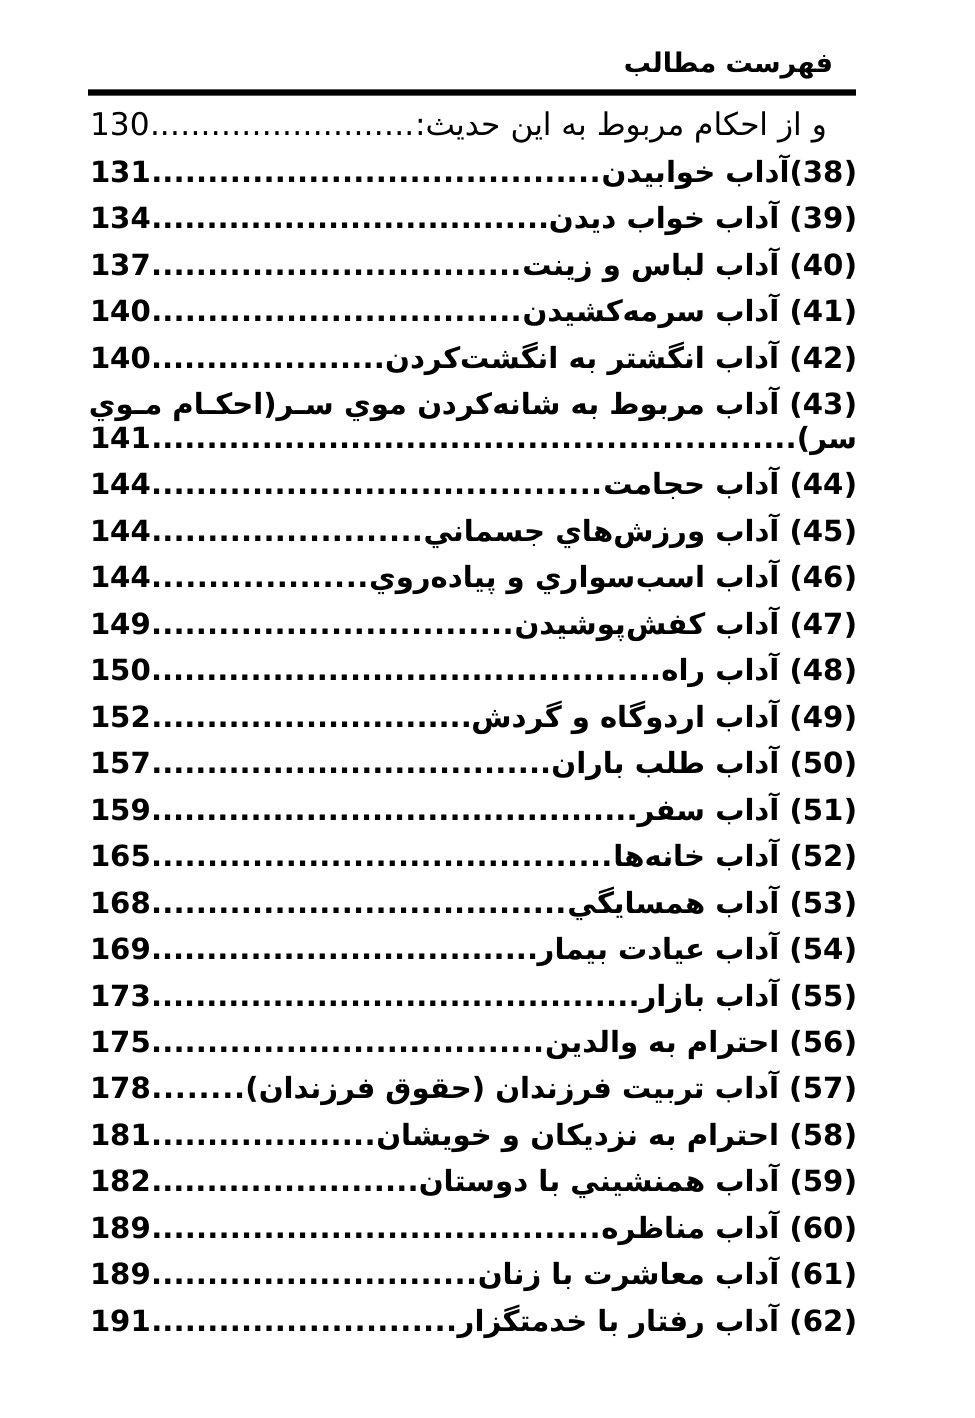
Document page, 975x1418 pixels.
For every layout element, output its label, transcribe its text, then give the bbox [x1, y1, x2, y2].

text (44) آداب حجامت 144 [89, 468, 857, 502]
text (50) آداب طلب باران 157 [89, 747, 857, 781]
text (62) آداب رفتار با خدمتگزار 191 [89, 1304, 857, 1338]
text (61) آداب معاشرت با زنان 189 [89, 1258, 857, 1292]
text (41) آداب سرمه‌كشيدن 140 [89, 294, 857, 328]
text (45) آداب ورزش‌هاي جسماني 144 [89, 514, 857, 548]
text (49) آداب اردوگاه و گردش 152 [89, 700, 857, 734]
text (46) آداب اسب‌سواري و پياده‌روي 144 [89, 561, 857, 595]
text (40) آداب لباس و زينت 137 [89, 248, 857, 282]
text (52) آداب خانه‌ها 165 [89, 839, 857, 873]
text (60) آداب مناظره 189 [89, 1211, 857, 1245]
text (48) آداب راه 150 [89, 654, 857, 688]
text (51) آداب سفر 159 [89, 793, 857, 827]
text (47) آداب كفش‌پوشيدن 149 [89, 607, 857, 641]
text (57) آداب تربيت فرزندان (حقوق فرزندان) 178 [89, 1072, 857, 1106]
text (53) آداب همسايگي 168 [89, 886, 857, 920]
text (55) آداب بازار 173 [89, 979, 857, 1013]
text (42) آداب انگشتر به انگشت‌كردن 140 [89, 341, 857, 375]
text (39) آداب خواب ديدن 134 [89, 202, 857, 236]
text (59) آداب همنشيني با دوستان 182 [89, 1165, 857, 1199]
text و از احكام مربوط به اين حديث: 130 [89, 106, 827, 143]
text (56) احترام به والدين 175 [89, 1025, 857, 1059]
text (38)آداب خوابيدن 131 [89, 155, 857, 189]
text (58) احترام به نزديكان و خويشان 181 [89, 1118, 857, 1152]
text (54) آداب عيادت بيمار 169 [89, 932, 857, 966]
text (43) آداب مربوط به شانه‌كردن موي سر(احكام موي سر) 141 [89, 387, 857, 455]
